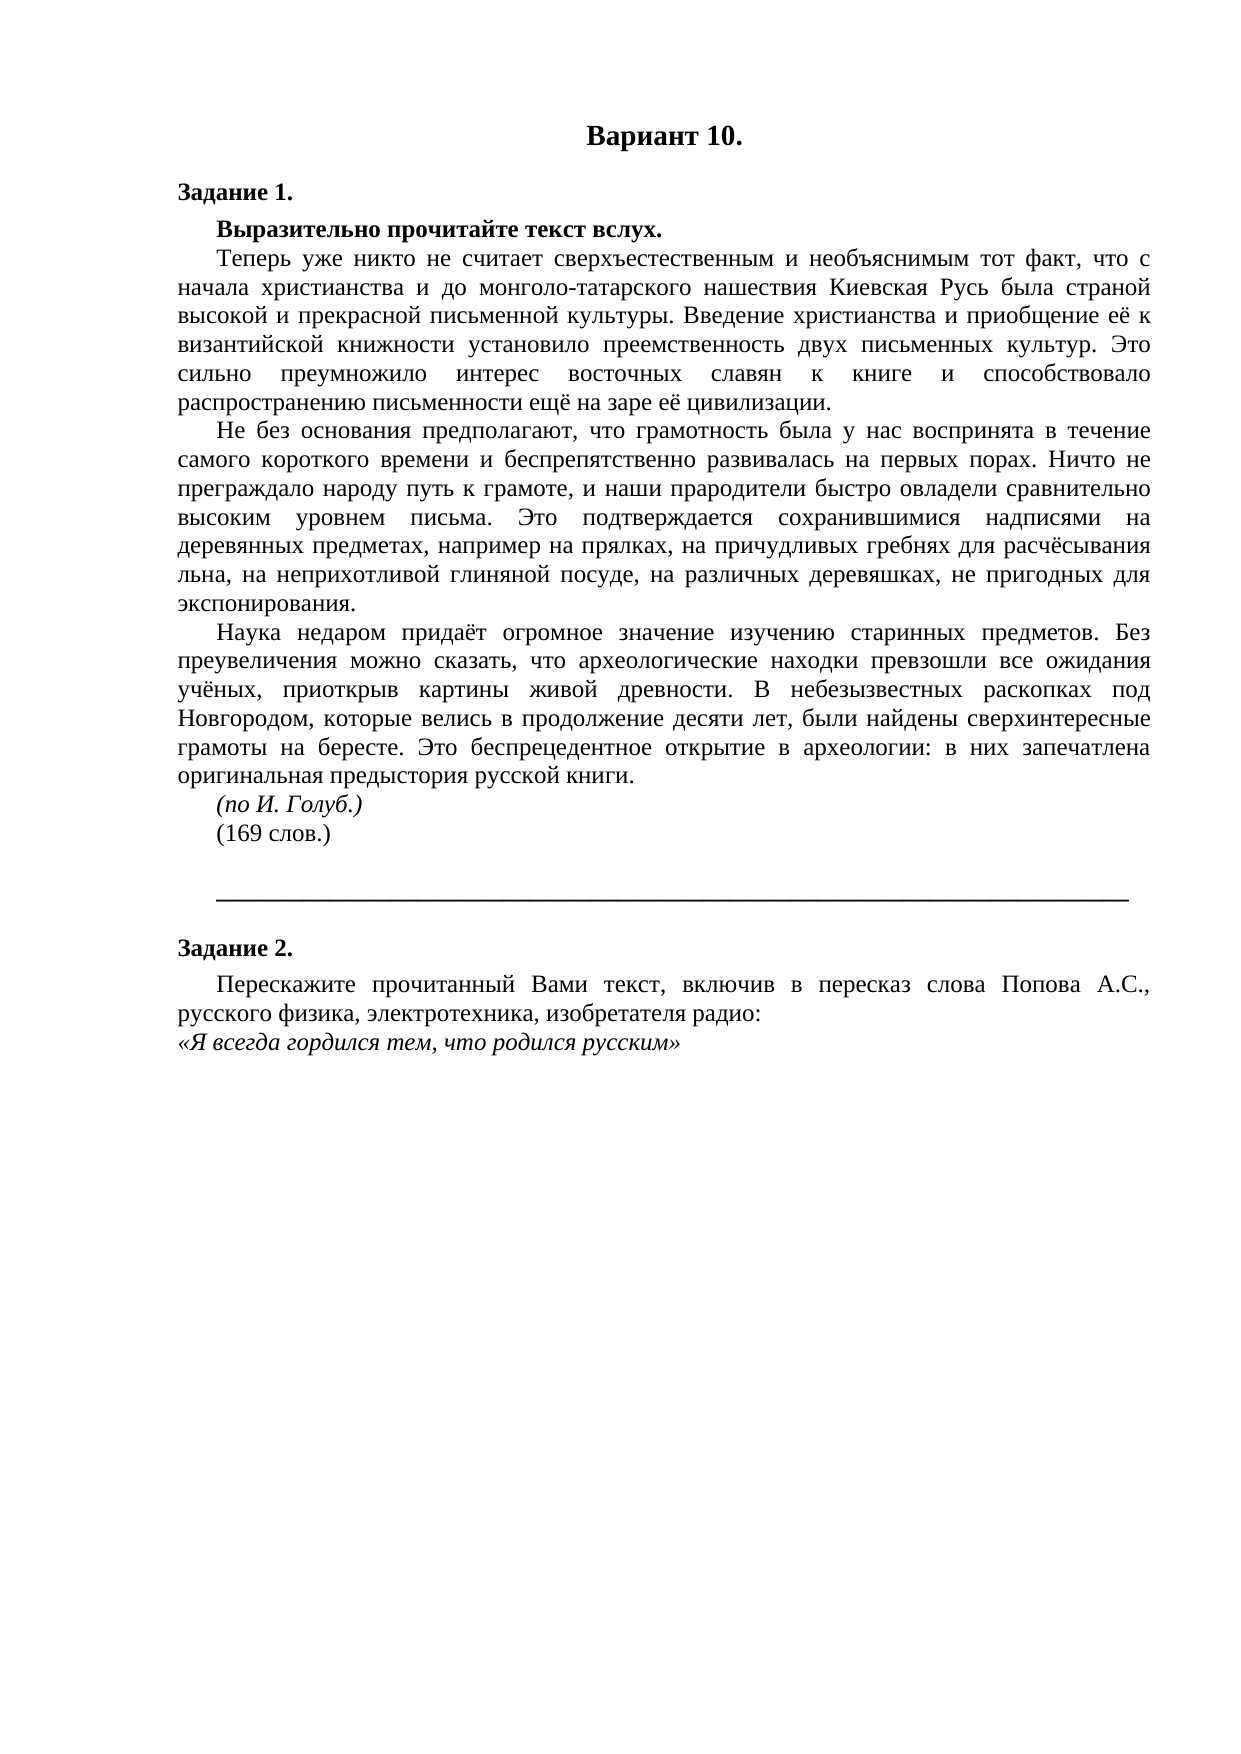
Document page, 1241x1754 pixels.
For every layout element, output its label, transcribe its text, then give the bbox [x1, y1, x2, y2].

text «Я всегда гордился тем, что родился русским» [177, 1027, 1152, 1056]
text Теперь уже никто не считает сверхъестественным и необъяснимым тот факт, что с начала христианства и до монголо-татарского нашествия Киевская Русь была страной высокой и прекрасной письменной культуры. Введение христианства и приобщение её к византийской книжности установило преемственность двух письменных культур. Это сильно преумножило интерес восточных славян к книге и способствовало распространению письменности ещё на заре её цивилизации. [177, 243, 1152, 415]
text Не без основания предполагают, что грамотность была у нас воспринята в течение самого короткого времени и беспрепятственно развивалась на первых порах. Ничто не преграждало народу путь к грамоте, и наши прародители быстро овладели сравнительно высоким уровнем письма. Это подтверждается сохранившимися надписями на деревянных предметах, например на прялках, на причудливых гребнях для расчёсывания льна, на неприхотливой глиняной посуде, на различных деревяшках, не пригодных для экспонирования. [177, 415, 1152, 617]
text Выразительно прочитайте текст вслух. [177, 214, 1152, 243]
text (по И. Голуб.) [177, 789, 1152, 818]
text Наука недаром придаёт огромное значение изучению старинных предметов. Без преувеличения можно сказать, что археологические находки превзошли все ожидания учёных, приоткрыв картины живой древности. В небезызвестных раскопках под Новгородом, которые велись в продолжение десяти лет, были найдены сверхинтересные грамоты на бересте. Это беспрецедентное открытие в археологии: в них запечатлена оригинальная предыстория русской книги. [177, 617, 1152, 789]
text _________________________________________________________________________ [177, 875, 1152, 904]
text Перескажите прочитанный Вами текст, включив в пересказ слова Попова А.С., русского физика, электротехника, изобретателя радио: [177, 969, 1152, 1027]
text Задание 2. [177, 933, 1152, 962]
text Вариант 10. [177, 118, 1152, 152]
text (169 слов.) [177, 818, 1152, 847]
text Задание 1. [177, 177, 1152, 206]
